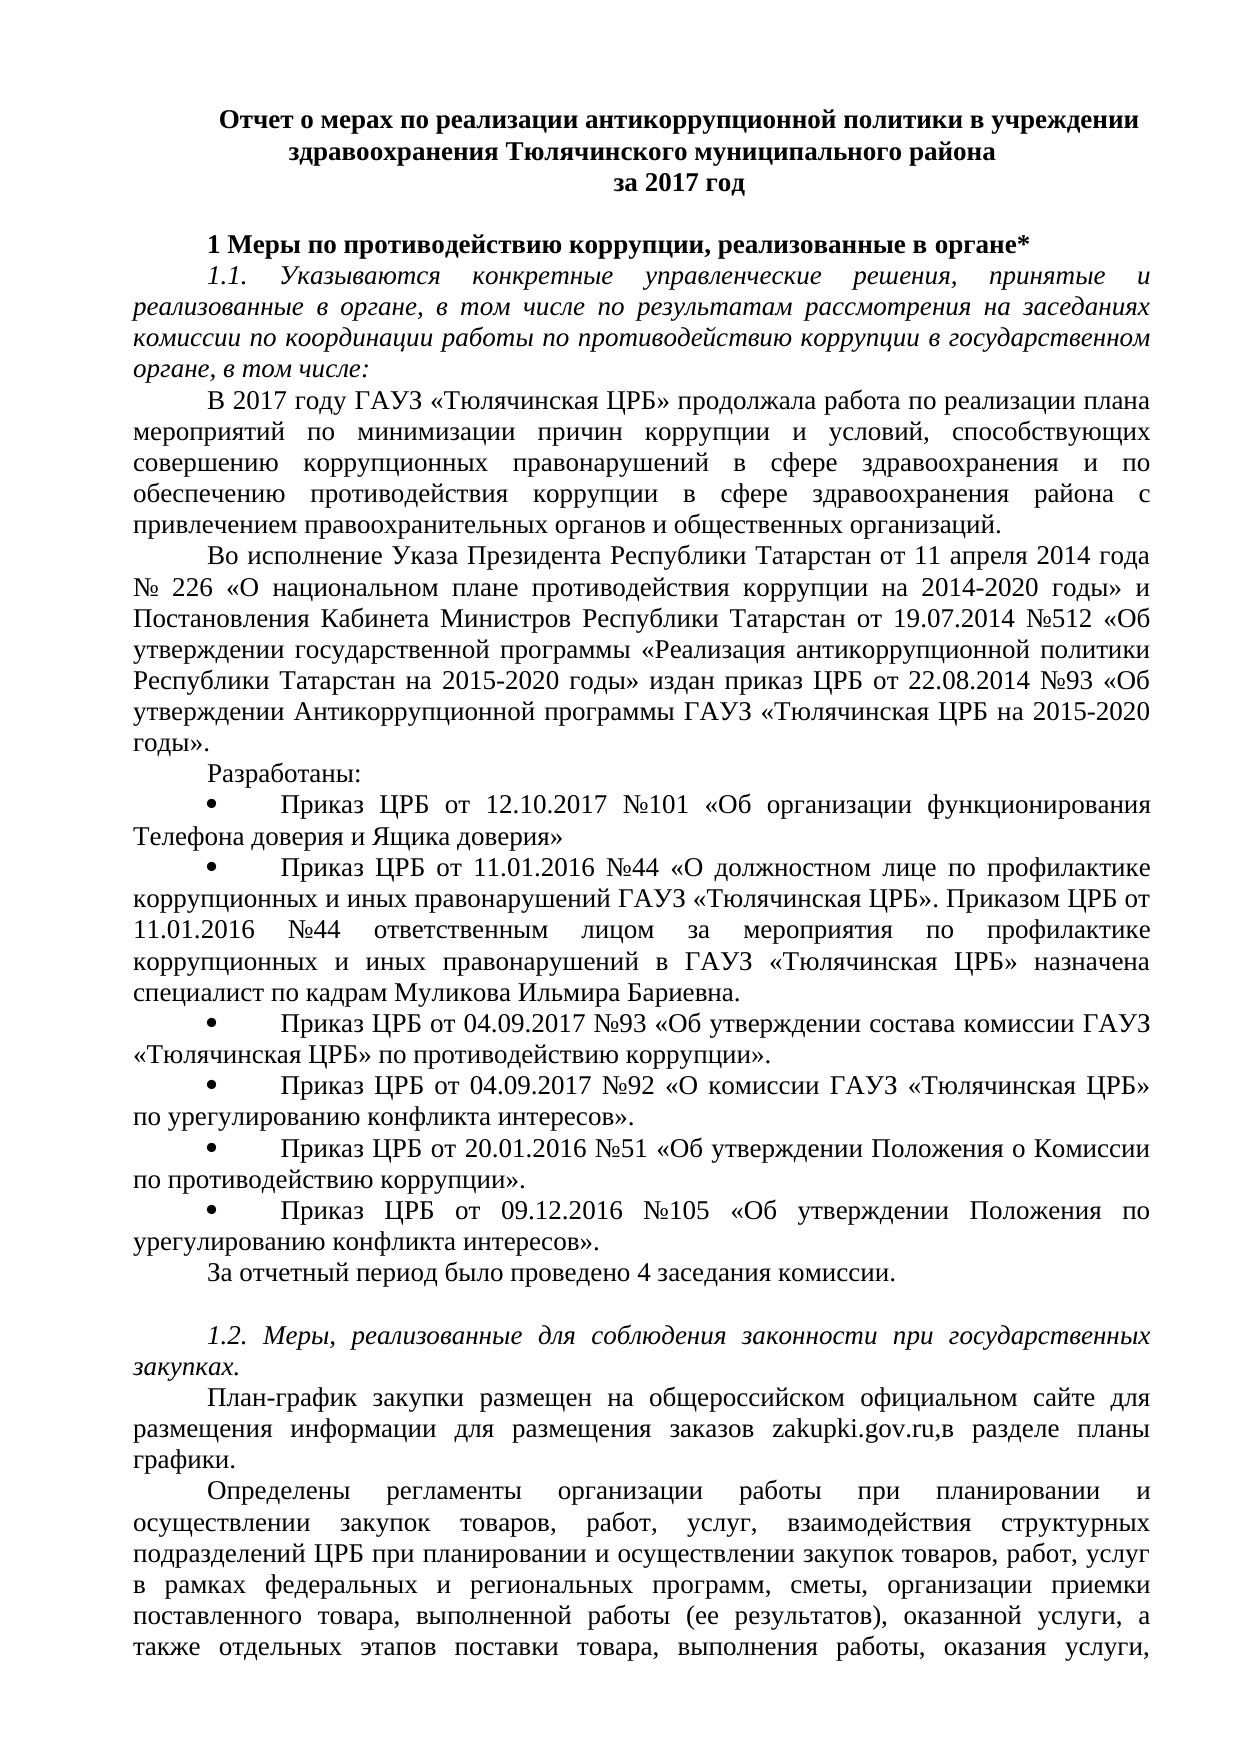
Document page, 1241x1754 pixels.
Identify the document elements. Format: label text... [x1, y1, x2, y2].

list Приказ ЦРБ от 09.12.2016 №105 «Об утверждении Положения по урегулированию конфликта интересов». [133, 1194, 1152, 1256]
text Во исполнение Указа Президента Республики Татарстан от 11 апреля 2014 года № 226 «О национальном плане противодействия коррупции на 2014-2020 годы» и Постановления Кабинета Министров Республики Татарстан от 19.07.2014 №512 «Об утверждении государственной программы «Реализация антикоррупционной политики Республики Татарстан на 2015-2020 годы» издан приказ ЦРБ от 22.08.2014 №93 «Об утверждении Антикоррупционной программы ГАУЗ «Тюлячинская ЦРБ на 2015-2020 годы». [133, 539, 1152, 757]
text В 2017 году ГАУЗ «Тюлячинская ЦРБ» продолжала работа по реализации плана мероприятий по минимизации причин коррупции и условий, способствующих совершению коррупционных правонарушений в сфере здравоохранения и по обеспечению противодействия коррупции в сфере здравоохранения района с привлечением правоохранительных органов и общественных организаций. [133, 384, 1152, 539]
list Приказ ЦРБ от 20.01.2016 №51 «Об утверждении Положения о Комиссии по противодействию коррупции». [133, 1132, 1152, 1194]
text Разработаны: [133, 757, 1152, 789]
text За отчетный период было проведено 4 заседания комиссии. [133, 1256, 1152, 1288]
text 1.1. Указываются конкретные управленческие решения, принятые и реализованные в органе, в том числе по результатам рассмотрения на заседаниях комиссии по координации работы по противодействию коррупции в государственном органе, в том числе: [133, 259, 1152, 384]
list Приказ ЦРБ от 04.09.2017 №93 «Об утверждении состава комиссии ГАУЗ «Тюлячинская ЦРБ» по противодействию коррупции». [133, 1007, 1152, 1069]
text Отчет о мерах по реализации антикоррупционной политики в учреждении здравоохранения Тюлячинского муниципального района [133, 103, 1152, 166]
list Приказ ЦРБ от 04.09.2017 №92 «О комиссии ГАУЗ «Тюлячинская ЦРБ» по урегулированию конфликта интересов». [133, 1069, 1152, 1132]
text План-график закупки размещен на общероссийском официальном сайте для размещения информации для размещения заказов zakupki.gov.ru,в разделе планы графики. [133, 1381, 1152, 1474]
list Приказ ЦРБ от 12.10.2017 №101 «Об организации функционирования Телефона доверия и Ящика доверия» [133, 789, 1152, 851]
text 1.2. Меры, реализованные для соблюдения законности при государственных закупках. [133, 1319, 1152, 1381]
text за 2017 год [133, 166, 1152, 197]
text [133, 1474, 1152, 1661]
list Приказ ЦРБ от 11.01.2016 №44 «О должностном лице по профилактике коррупционных и иных правонарушений ГАУЗ «Тюлячинская ЦРБ». Приказом ЦРБ от 11.01.2016 №44 ответственным лицом за мероприятия по профилактике коррупционных и иных правонарушений в ГАУЗ «Тюлячинская ЦРБ» назначена специалист по кадрам Муликова Ильмира Бариевна. [133, 851, 1152, 1007]
text 1 Меры по противодействию коррупции, реализованные в органе* [133, 228, 1152, 259]
